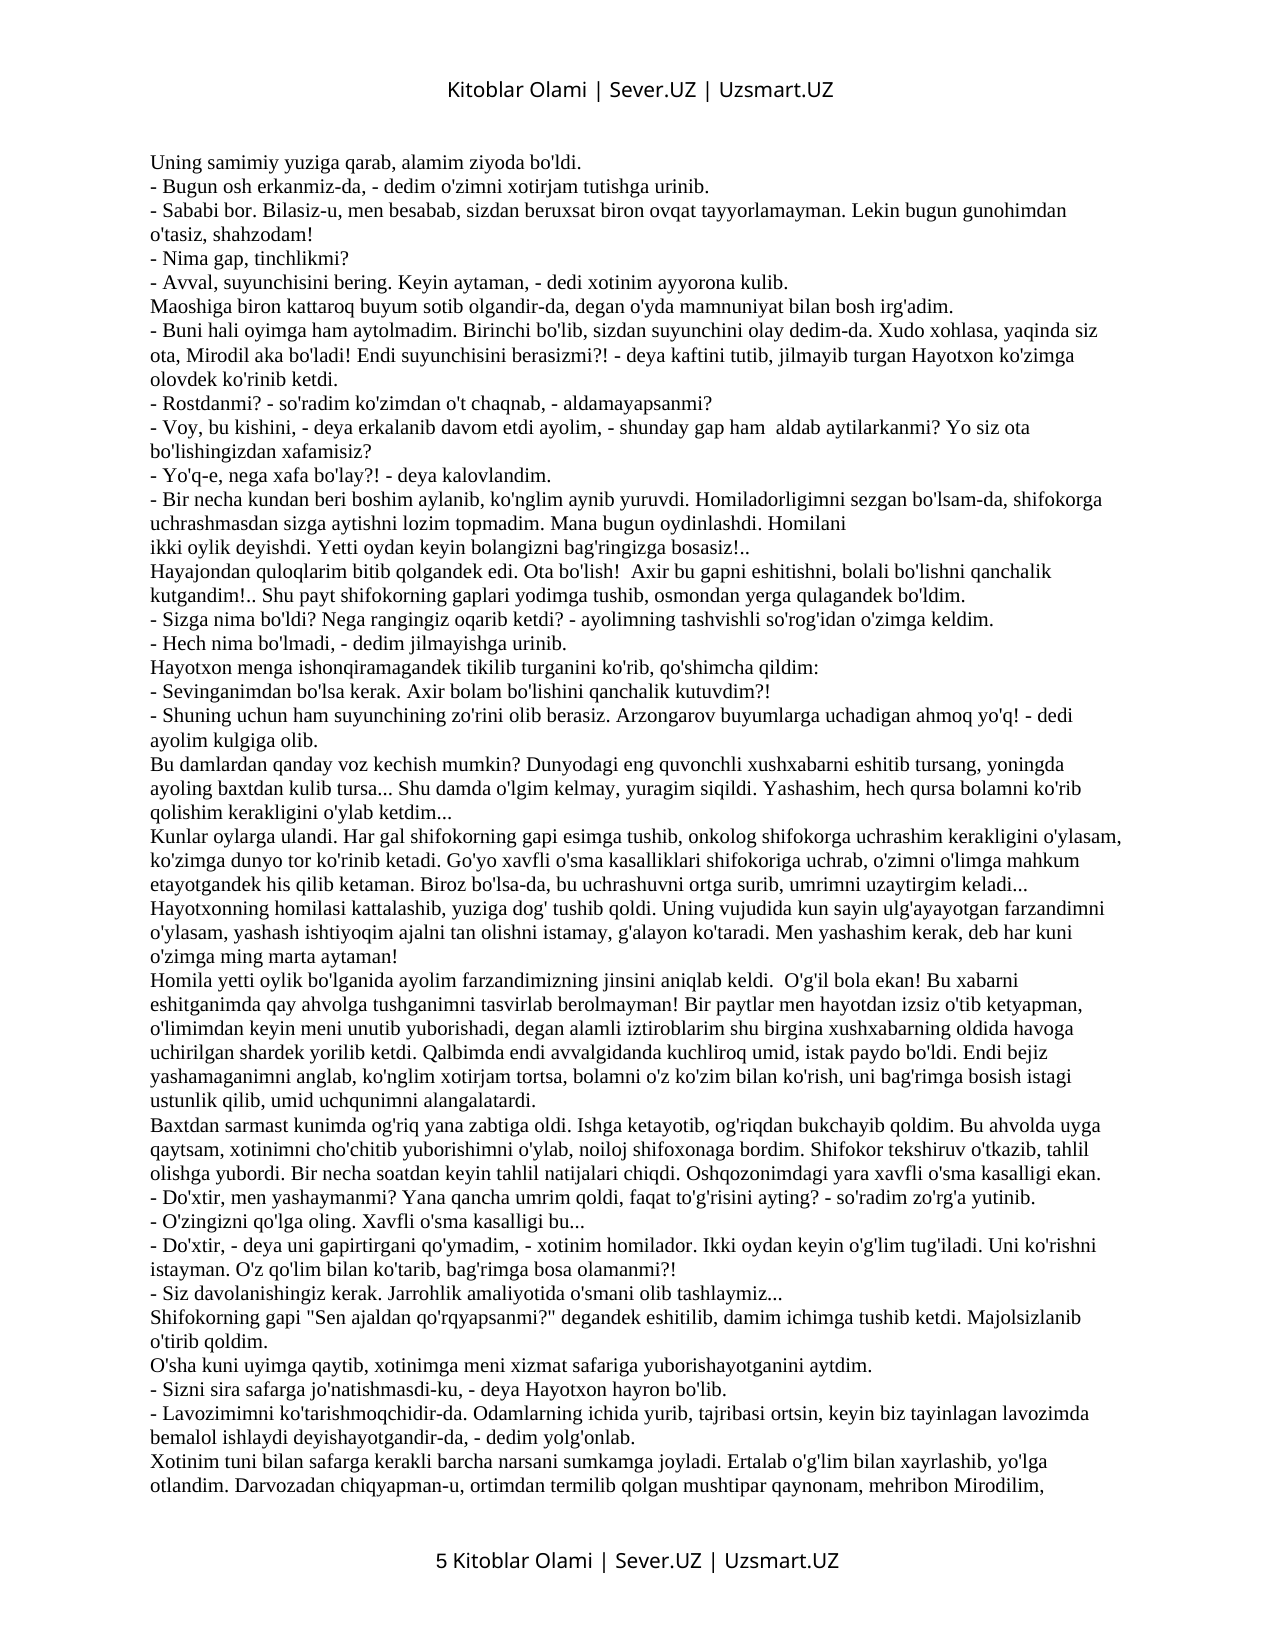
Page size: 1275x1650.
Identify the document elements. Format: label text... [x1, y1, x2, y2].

text Hayajondan quloqlarim bitib qolgandek edi. Ota bo'lish! Axir bu gapni eshitishni, bolali bo'lishni qanchalik kutgandim!.. Shu payt shifokorning gaplari yodimga tushib, osmondan yerga qulagandek bo'ldim. [150, 559, 1125, 607]
text - Shuning uchun ham suyunchining zo'rini olib berasiz. Arzongarov buyumlarga uchadigan ahmoq yo'q! - dedi ayolim kulgiga olib. [150, 703, 1125, 752]
text Baxtdan sarmast kunimda og'riq yana zabtiga oldi. Ishga ketayotib, og'riqdan bukchayib qoldim. Bu ahvolda uyga qaytsam, xotinimni cho'chitib yuborishimni o'ylab, noiloj shifoxonaga bordim. Shifokor tekshiruv o'tkazib, tahlil olishga yubordi. Bir necha soatdan keyin tahlil natijalari chiqdi. Oshqozonimdagi yara xavfli o'sma kasalligi ekan. [150, 1112, 1125, 1185]
text - Buni hali oyimga ham aytolmadim. Birinchi bo'lib, sizdan suyunchini olay dedim-da. Xudo xohlasa, yaqinda siz ota, Mirodil aka bo'ladi! Endi suyunchisini berasizmi?! - deya kaftini tutib, jilmayib turgan Hayotxon ko'zimga olovdek ko'rinib ketdi. [150, 318, 1125, 391]
text - Hech nima bo'lmadi, - dedim jilmayishga urinib. [150, 631, 1125, 655]
text - Avval, suyunchisini bering. Keyin aytaman, - dedi xotinim ayyorona kulib. [150, 270, 1125, 294]
text - Do'xtir, - deya uni gapirtirgani qo'ymadim, - xotinim homilador. Ikki oydan keyin o'g'lim tug'iladi. Uni ko'rishni istayman. O'z qo'lim bilan ko'tarib, bag'rimga bosa olamanmi?! [150, 1233, 1125, 1281]
text - Sizga nima bo'ldi? Nega rangingiz oqarib ketdi? - ayolimning tashvishli so'rog'idan o'zimga keldim. [150, 607, 1125, 631]
text - Bir necha kundan beri boshim aylanib, ko'nglim aynib yuruvdi. Homiladorligimni sezgan bo'lsam-da, shifokorga uchrashmasdan sizga aytishni lozim topmadim. Mana bugun oydinlashdi. Homilani [150, 487, 1125, 535]
text - Rostdanmi? - so'radim ko'zimdan o't chaqnab, - aldamayapsanmi? [150, 391, 1125, 415]
text - Voy, bu kishini, - deya erkalanib davom etdi ayolim, - shunday gap ham aldab aytilarkanmi? Yo siz ota bo'lishingizdan xafamisiz? [150, 415, 1125, 463]
text - Siz davolanishingiz kerak. Jarrohlik amaliyotida o'smani olib tashlaymiz... [150, 1281, 1125, 1305]
text - Lavozimimni ko'tarishmoqchidir-da. Odamlarning ichida yurib, tajribasi ortsin, keyin biz tayinlagan lavozimda bemalol ishlaydi deyishayotgandir-da, - dedim yolg'onlab. [150, 1401, 1125, 1449]
text Hayotxonning homilasi kattalashib, yuziga dog' tushib qoldi. Uning vujudida kun sayin ulg'ayayotgan farzandimni o'ylasam, yashash ishtiyoqim ajalni tan olishni istamay, g'alayon ko'taradi. Men yashashim kerak, deb har kuni o'zimga ming marta aytaman! [150, 896, 1125, 968]
text ikki oylik deyishdi. Yetti oydan keyin bolangizni bag'ringizga bosasiz!.. [150, 535, 1125, 559]
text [150, 1449, 1125, 1497]
text - Nima gap, tinchlikmi? [150, 246, 1125, 270]
text Homila yetti oylik bo'lganida ayolim farzandimizning jinsini aniqlab keldi. O'g'il bola ekan! Bu xabarni eshitganimda qay ahvolga tushganimni tasvirlab berolmayman! Bir paytlar men hayotdan izsiz o'tib ketyapman, o'limimdan keyin meni unutib yuborishadi, degan alamli iztiroblarim shu birgina xushxabarning oldida havoga uchirilgan shardek yorilib ketdi. Qalbimda endi avvalgidanda kuchliroq umid, istak paydo bo'ldi. Endi bejiz yashamaganimni anglab, ko'nglim xotirjam tortsa, bolamni o'z ko'zim bilan ko'rish, uni bag'rimga bosish istagi ustunlik qilib, umid uchqunimni alangalatardi. [150, 968, 1125, 1112]
text Hayotxon menga ishonqiramagandek tikilib turganini ko'rib, qo'shimcha qildim: [150, 655, 1125, 679]
text - Sizni sira safarga jo'natishmasdi-ku, - deya Hayotxon hayron bo'lib. [150, 1377, 1125, 1401]
text - Sevinganimdan bo'lsa kerak. Axir bolam bo'lishini qanchalik kutuvdim?! [150, 679, 1125, 703]
text - Sababi bor. Bilasiz-u, men besabab, sizdan beruxsat biron ovqat tayyorlamayman. Lekin bugun gunohimdan o'tasiz, shahzodam! [150, 198, 1125, 246]
text Kunlar oylarga ulandi. Har gal shifokorning gapi esimga tushib, onkolog shifokorga uchrashim kerakligini o'ylasam, ko'zimga dunyo tor ko'rinib ketadi. Go'yo xavfli o'sma kasalliklari shifokoriga uchrab, o'zimni o'limga mahkum etayotgandek his qilib ketaman. Biroz bo'lsa-da, bu uchrashuvni ortga surib, umrimni uzaytirgim keladi... [150, 824, 1125, 896]
text - Yo'q-e, nega xafa bo'lay?! - deya kalovlandim. [150, 463, 1125, 487]
text - Bugun osh erkanmiz-da, - dedim o'zimni xotirjam tutishga urinib. [150, 174, 1125, 198]
text O'sha kuni uyimga qaytib, xotinimga meni xizmat safariga yuborishayotganini aytdim. [150, 1353, 1125, 1377]
text Bu damlardan qanday voz kechish mumkin? Dunyodagi eng quvonchli xushxabarni eshitib tursang, yoningda ayoling baxtdan kulib tursa... Shu damda o'lgim kelmay, yuragim siqildi. Yashashim, hech qursa bolamni ko'rib qolishim kerakligini o'ylab ketdim... [150, 752, 1125, 824]
text Maoshiga biron kattaroq buyum sotib olgandir-da, degan o'yda mamnuniyat bilan bosh irg'adim. [150, 294, 1125, 318]
text Uning samimiy yuziga qarab, alamim ziyoda bo'ldi. [150, 150, 1125, 174]
text - Do'xtir, men yashaymanmi? Yana qancha umrim qoldi, faqat to'g'risini ayting? - so'radim zo'rg'a yutinib. [150, 1185, 1125, 1209]
text - O'zingizni qo'lga oling. Xavfli o'sma kasalligi bu... [150, 1209, 1125, 1233]
text Shifokorning gapi "Sen ajaldan qo'rqyapsanmi?" degandek eshitilib, damim ichimga tushib ketdi. Majolsizlanib o'tirib qoldim. [150, 1305, 1125, 1353]
